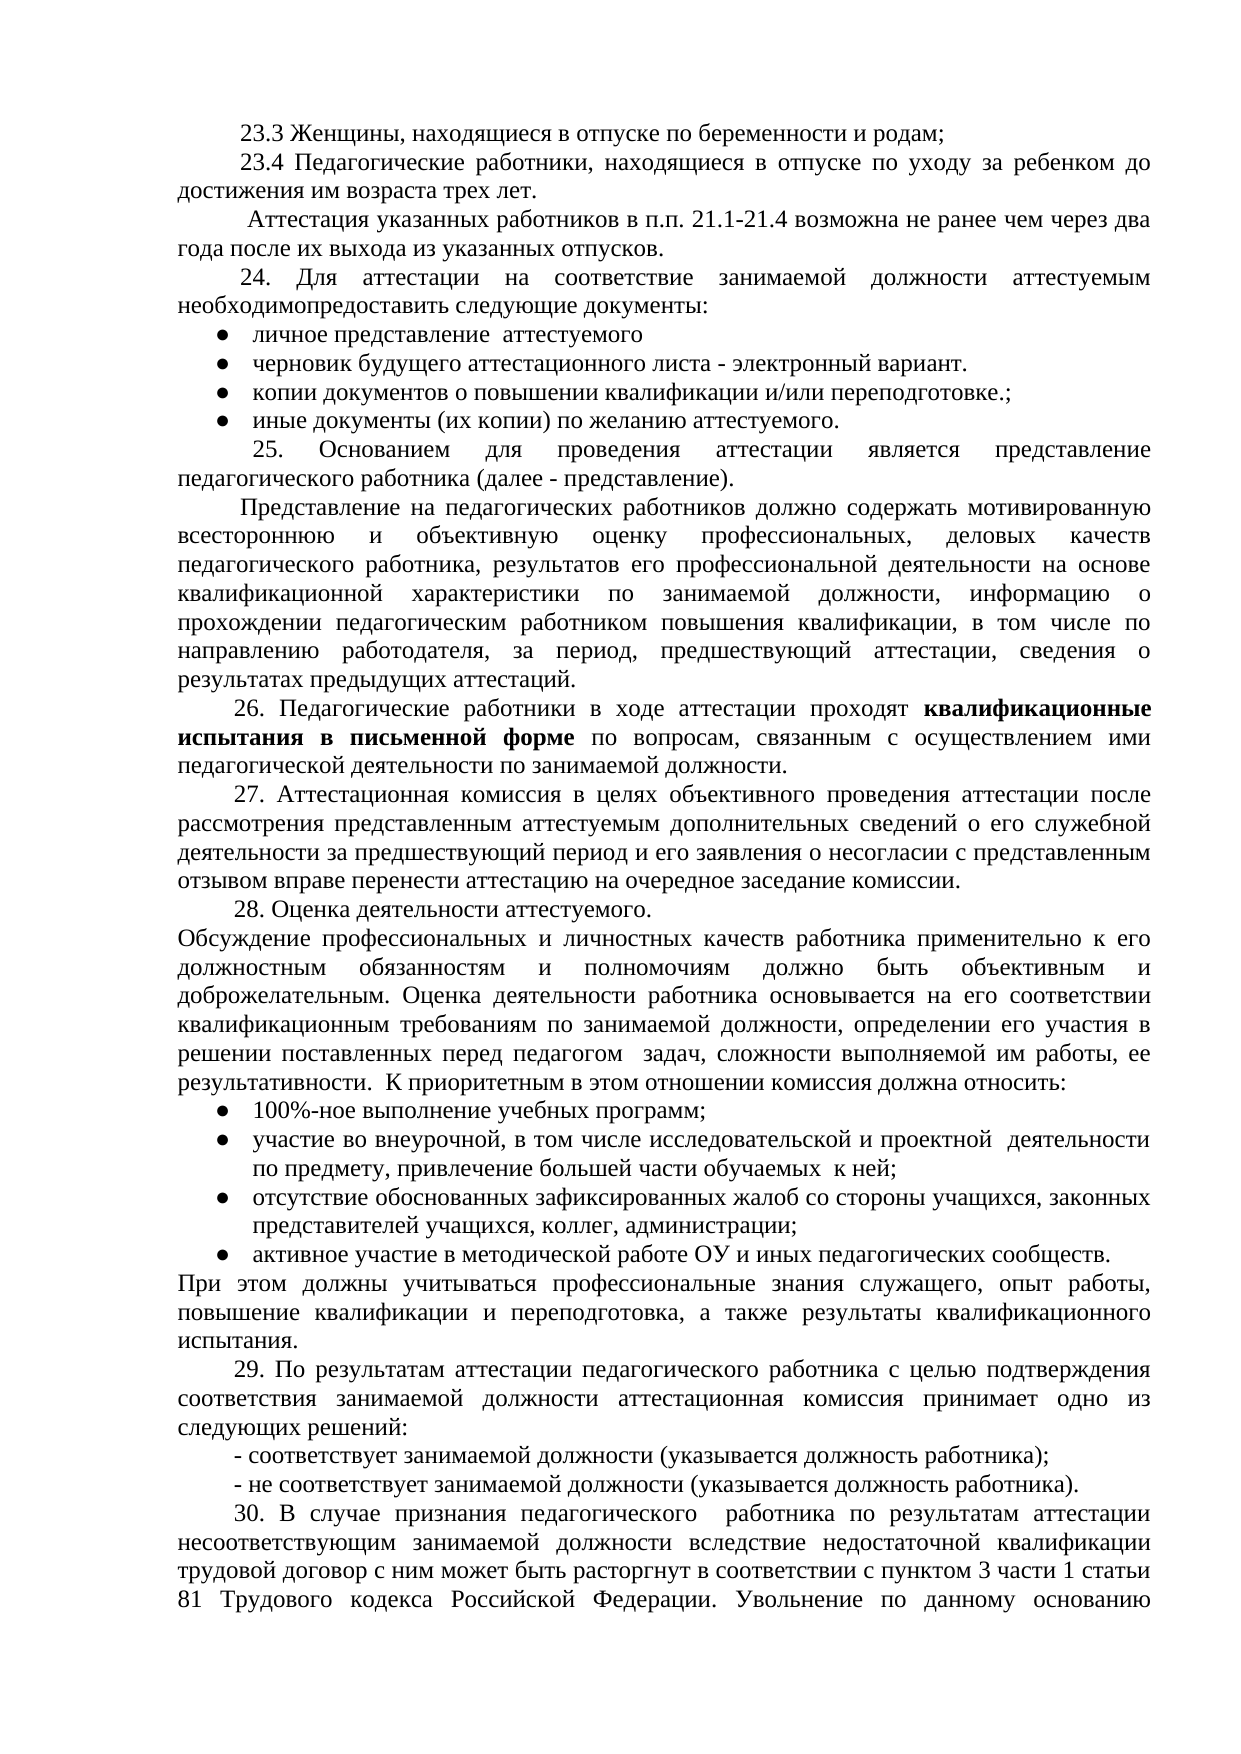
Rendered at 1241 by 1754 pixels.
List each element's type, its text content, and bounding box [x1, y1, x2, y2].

text 29. По результатам аттестации педагогического работника с целью подтверждения соответствия занимаемой должности аттестационная комиссия принимает одно из следующих решений: [177, 1354, 1152, 1441]
text - соответствует занимаемой должности (указывается должность работника); [177, 1441, 1152, 1469]
list участие во внеурочной, в том числе исследовательской и проектной деятельности по предмету, привлечение большей части обучаемых к ней; [215, 1124, 1152, 1182]
text Представление на педагогических работников должно содержать мотивированную всестороннюю и объективную оценку профессиональных, деловых качеств педагогического работника, результатов его профессиональной деятельности на основе квалификационной характеристики по занимаемой должности, информацию о прохождении педагогическим работником повышения квалификации, в том числе по направлению работодателя, за период, предшествующий аттестации, сведения о результатах предыдущих аттестаций. [177, 492, 1152, 693]
list 100%-ное выполнение учебных программ; [215, 1096, 1152, 1124]
text Аттестация указанных работников в п.п. 21.1-21.4 возможна не ранее чем через два года после их выхода из указанных отпусков. [177, 204, 1152, 262]
text 23.3 Женщины, находящиеся в отпуске по беременности и родам; [177, 118, 1152, 147]
list отсутствие обоснованных зафиксированных жалоб со стороны учащихся, законных представителей учащихся, коллег, администрации; [215, 1182, 1152, 1239]
text 28. Оценка деятельности аттестуемого. [177, 894, 1152, 923]
list копии документов о повышении квалификации и/или переподготовке.; [215, 377, 1152, 406]
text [177, 1498, 1152, 1613]
text 24. Для аттестации на соответствие занимаемой должности аттестуемым необходимопредоставить следующие документы: [177, 262, 1152, 319]
text 26. Педагогические работники в ходе аттестации проходят квалификационные испытания в письменной форме по вопросам, связанным с осуществлением ими педагогической деятельности по занимаемой должности. [177, 693, 1152, 779]
text Обсуждение профессиональных и личностных качеств работника применительно к его должностным обязанностям и полномочиям должно быть объективным и доброжелательным. Оценка деятельности работника основывается на его соответствии квалификационным требованиям по занимаемой должности, определении его участия в решении поставленных перед педагогом задач, сложности выполняемой им работы, ее результативности. К приоритетным в этом отношении комиссия должна относить: [177, 923, 1152, 1096]
text - не соответствует занимаемой должности (указывается должность работника). [177, 1469, 1152, 1498]
text 23.4 Педагогические работники, находящиеся в отпуске по уходу за ребенком до достижения им возраста трех лет. [177, 147, 1152, 204]
text 25. Основанием для проведения аттестации является представление педагогического работника (далее - представление). [177, 434, 1152, 492]
list активное участие в методической работе ОУ и иных педагогических сообществ. [215, 1239, 1152, 1268]
list иные документы (их копии) по желанию аттестуемого. [215, 406, 1152, 434]
list личное представление аттестуемого [215, 319, 1152, 348]
list черновик будущего аттестационного листа - электронный вариант. [215, 348, 1152, 377]
text При этом должны учитываться профессиональные знания служащего, опыт работы, повышение квалификации и переподготовка, а также результаты квалификационного испытания. [177, 1268, 1152, 1354]
text 27. Аттестационная комиссия в целях объективного проведения аттестации после рассмотрения представленным аттестуемым дополнительных сведений о его служебной деятельности за предшествующий период и его заявления о несогласии с представленным отзывом вправе перенести аттестацию на очередное заседание комиссии. [177, 779, 1152, 894]
